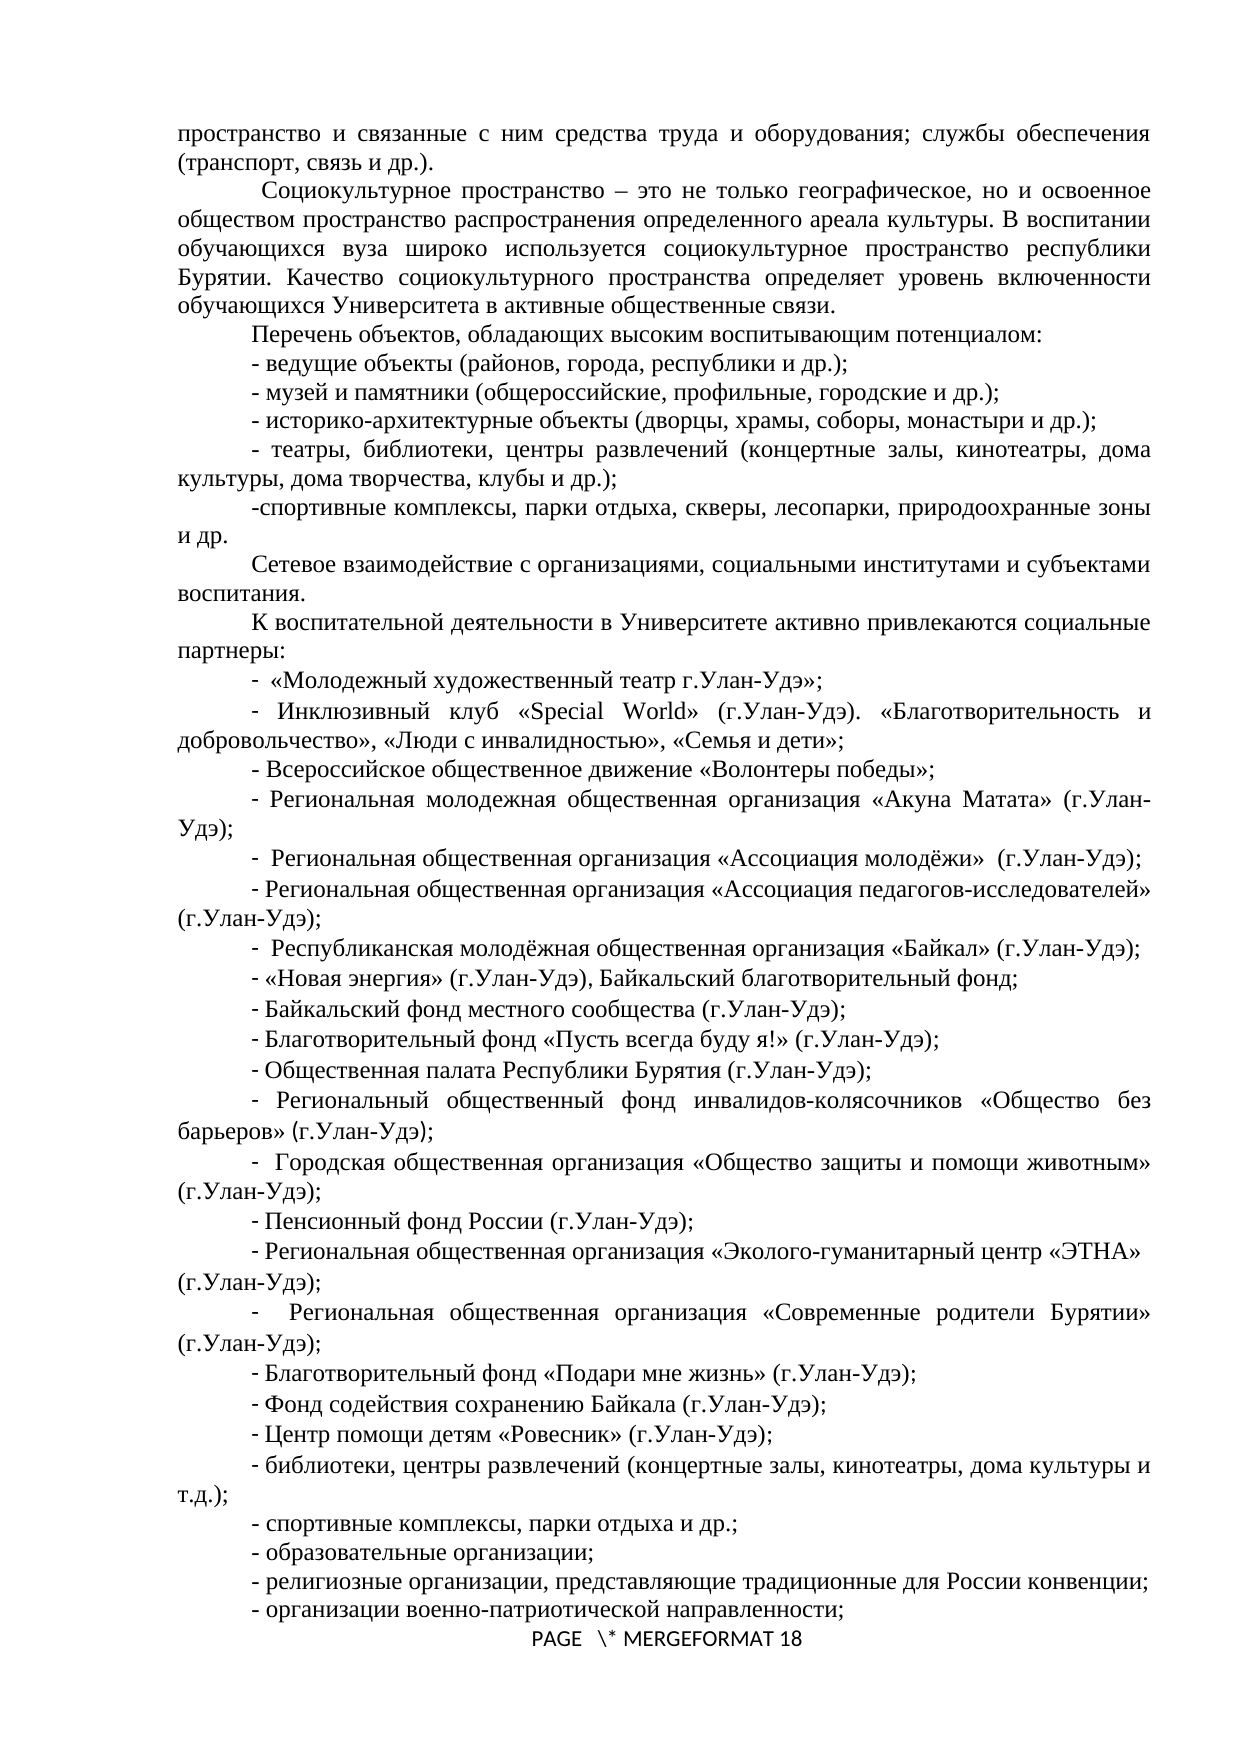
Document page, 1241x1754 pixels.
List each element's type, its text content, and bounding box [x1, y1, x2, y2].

list - библиотеки, центры развлечений (концертные залы, кинотеатры, дома культуры и т.д.); [177, 1449, 1152, 1508]
list - спортивные комплексы, парки отдыха и др.; [177, 1508, 1152, 1537]
text Социокультурное пространство – это не только географическое, но и освоенное обществом пространство распространения определенного ареала культуры. В воспитании обучающихся вуза широко используется социокультурное пространство республики Бурятии. Качество социокультурного пространства определяет уровень включенности обучающихся Университета в активные общественные связи. [177, 176, 1152, 319]
text Перечень объектов, обладающих высоким воспитывающим потенциалом: [177, 319, 1152, 348]
list - образовательные организации; [177, 1537, 1152, 1566]
list - Пенсионный фонд России (г.Улан-Удэ); [177, 1205, 1152, 1235]
list - Республиканская молодёжная общественная организация «Байкал» (г.Улан-Удэ); [177, 932, 1152, 962]
text -спортивные комплексы, парки отдыха, скверы, лесопарки, природоохранные зоны и др. [177, 492, 1152, 549]
list - Региональная молодежная общественная организация «Акуна Матата» (г.Улан-Удэ); [177, 783, 1152, 842]
list - «Молодежный художественный театр г.Улан-Удэ»; [177, 664, 1152, 695]
list - «Новая энергия» (г.Улан-Удэ), Байкальский благотворительный фонд; [177, 962, 1152, 993]
list - Городская общественная организация «Общество защиты и помощи животным» (г.Улан-Удэ); [177, 1146, 1152, 1205]
list - Региональная общественная организация «Ассоциация педагогов-исследователей» (г.Улан-Удэ); [177, 873, 1152, 932]
text К воспитательной деятельности в Университете активно привлекаются социальные партнеры: [177, 607, 1152, 664]
list - Благотворительный фонд «Подари мне жизнь» (г.Улан-Удэ); [177, 1357, 1152, 1388]
list - Региональный общественный фонд инвалидов-колясочников «Общество без барьеров» (г.Улан-Удэ); [177, 1084, 1152, 1146]
list - Фонд содействия сохранению Байкала (г.Улан-Удэ); [177, 1388, 1152, 1418]
text - ведущие объекты (районов, города, республики и др.); [177, 348, 1152, 377]
list - Всероссийское общественное движение «Волонтеры победы»; [177, 754, 1152, 783]
text - Региональная общественная организация «Современные родители Бурятии» (г.Улан-Удэ); [177, 1296, 1152, 1357]
text - музей и памятники (общероссийские, профильные, городские и др.); [177, 377, 1152, 406]
list - Инклюзивный клуб «Special World» (г.Улан-Удэ). «Благотворительность и добровольчество», «Люди с инвалидностью», «Семья и дети»; [177, 695, 1152, 754]
text - историко-архитектурные объекты (дворцы, храмы, соборы, монастыри и др.); [177, 406, 1152, 434]
text Сетевое взаимодействие с организациями, социальными институтами и субъектами воспитания. [177, 549, 1152, 607]
list - организации военно-патриотической направленности; [177, 1594, 1152, 1623]
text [177, 118, 1152, 176]
list - Центр помощи детям «Ровесник» (г.Улан-Удэ); [177, 1418, 1152, 1449]
list - Байкальский фонд местного сообщества (г.Улан-Удэ); [177, 993, 1152, 1023]
list - Благотворительный фонд «Пусть всегда буду я!» (г.Улан-Удэ); [177, 1023, 1152, 1054]
list - религиозные организации, представляющие традиционные для России конвенции; [177, 1566, 1152, 1594]
text - Региональная общественная организация «Эколого-гуманитарный центр «ЭТНА» (г.Улан-Удэ); [177, 1235, 1152, 1296]
list - Региональная общественная организация «Ассоциация молодёжи» (г.Улан-Удэ); [177, 842, 1152, 873]
text - театры, библиотеки, центры развлечений (концертные залы, кинотеатры, дома культуры, дома творчества, клубы и др.); [177, 434, 1152, 492]
list - Общественная палата Республики Бурятия (г.Улан-Удэ); [177, 1054, 1152, 1084]
